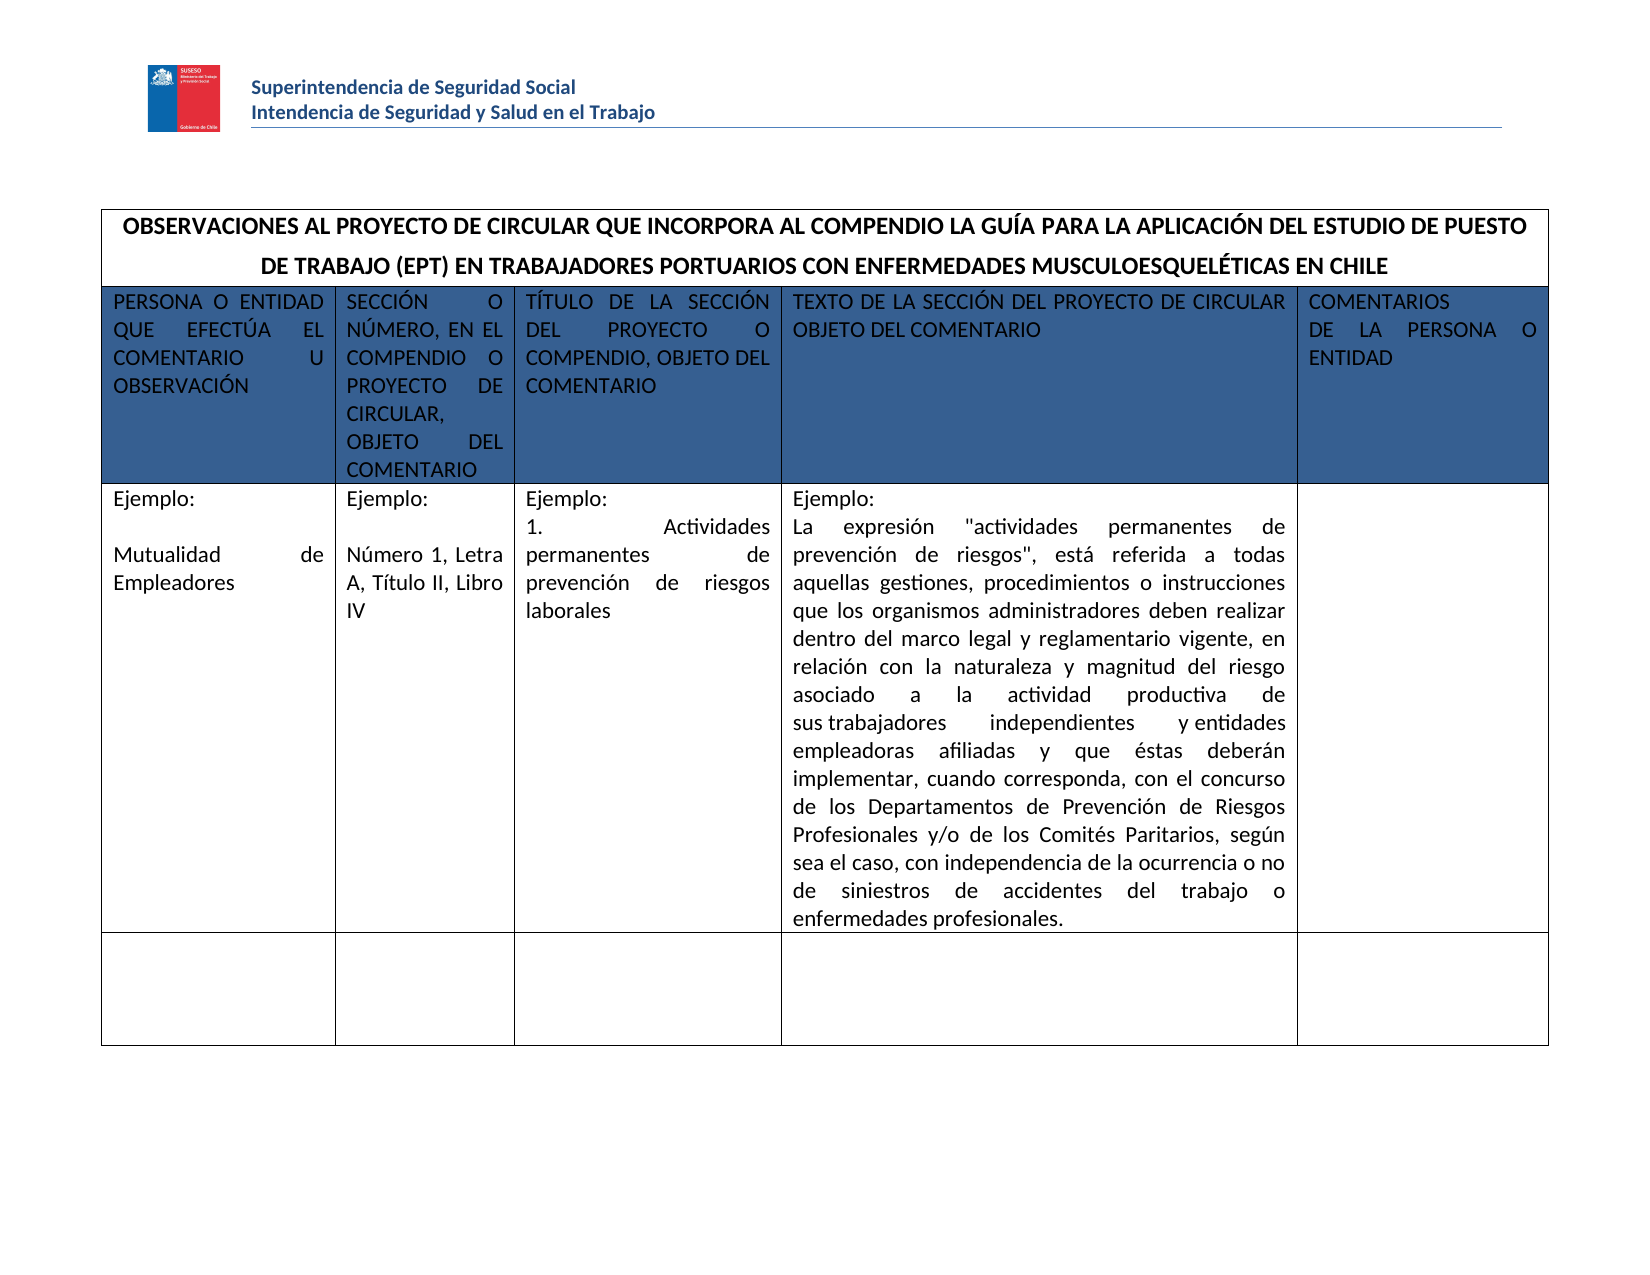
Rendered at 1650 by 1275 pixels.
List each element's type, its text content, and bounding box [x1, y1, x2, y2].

table_cell [782, 933, 1297, 1045]
table_cell [102, 933, 335, 1045]
table_cell TÍTULO DE LA SECCIÓN DEL PROYECTO O COMPENDIO, OBJETO DEL COMENTARIO [515, 287, 781, 483]
table_cell [336, 933, 514, 1045]
table_cell [1298, 933, 1548, 1045]
table_cell [515, 933, 781, 1045]
table_cell PERSONA O ENTIDAD QUE EFECTÚA EL COMENTARIO U OBSERVACIÓN [102, 287, 335, 483]
table_cell Ejemplo: La expresión "actividades permanentes de prevención de riesgos", está referida a todas aquellas gestiones, procedimientos o instrucciones que los organismos administradores deben realizar dentro del marco legal y reglamentario vigente, en relación con la naturaleza y magnitud del riesgo asociado a la actividad productiva de sus trabajadores independientes y entidades empleadoras afiliadas y que éstas deberán implementar, cuando corresponda, con el concurso de los Departamentos de Prevención de Riesgos Profesionales y/o de los Comités Paritarios, según sea el caso, con independencia de la ocurrencia o no de siniestros de accidentes del trabajo o enfermedades profesionales. [782, 484, 1297, 932]
table_cell COMENTARIOS DE LA PERSONA O ENTIDAD [1298, 287, 1548, 483]
table_cell [1298, 484, 1548, 932]
table_cell TEXTO DE LA SECCIÓN DEL PROYECTO DE CIRCULAR OBJETO DEL COMENTARIO [782, 287, 1297, 483]
table_cell Ejemplo: Número 1, Letra A, Título II, Libro IV [336, 484, 514, 932]
table_cell SECCIÓN O NÚMERO, EN EL COMPENDIO O PROYECTO DE CIRCULAR, OBJETO DEL COMENTARIO [336, 287, 514, 483]
picture [147, 65, 221, 132]
table_cell Ejemplo: 1. Actividades permanentes de prevención de riesgos laborales [515, 484, 781, 932]
table_header OBSERVACIONES AL PROYECTO DE CIRCULAR QUE INCORPORA AL COMPENDIO LA GUÍA PARA LA APLICACIÓN DEL ESTUDIO DE PUESTO DE TRABAJO (EPT) EN TRABAJADORES PORTUARIOS CON ENFERMEDADES MUSCULOESQUELÉTICAS EN CHILE [102, 210, 1548, 286]
table_cell Ejemplo: Mutualidad de Empleadores [102, 484, 335, 932]
